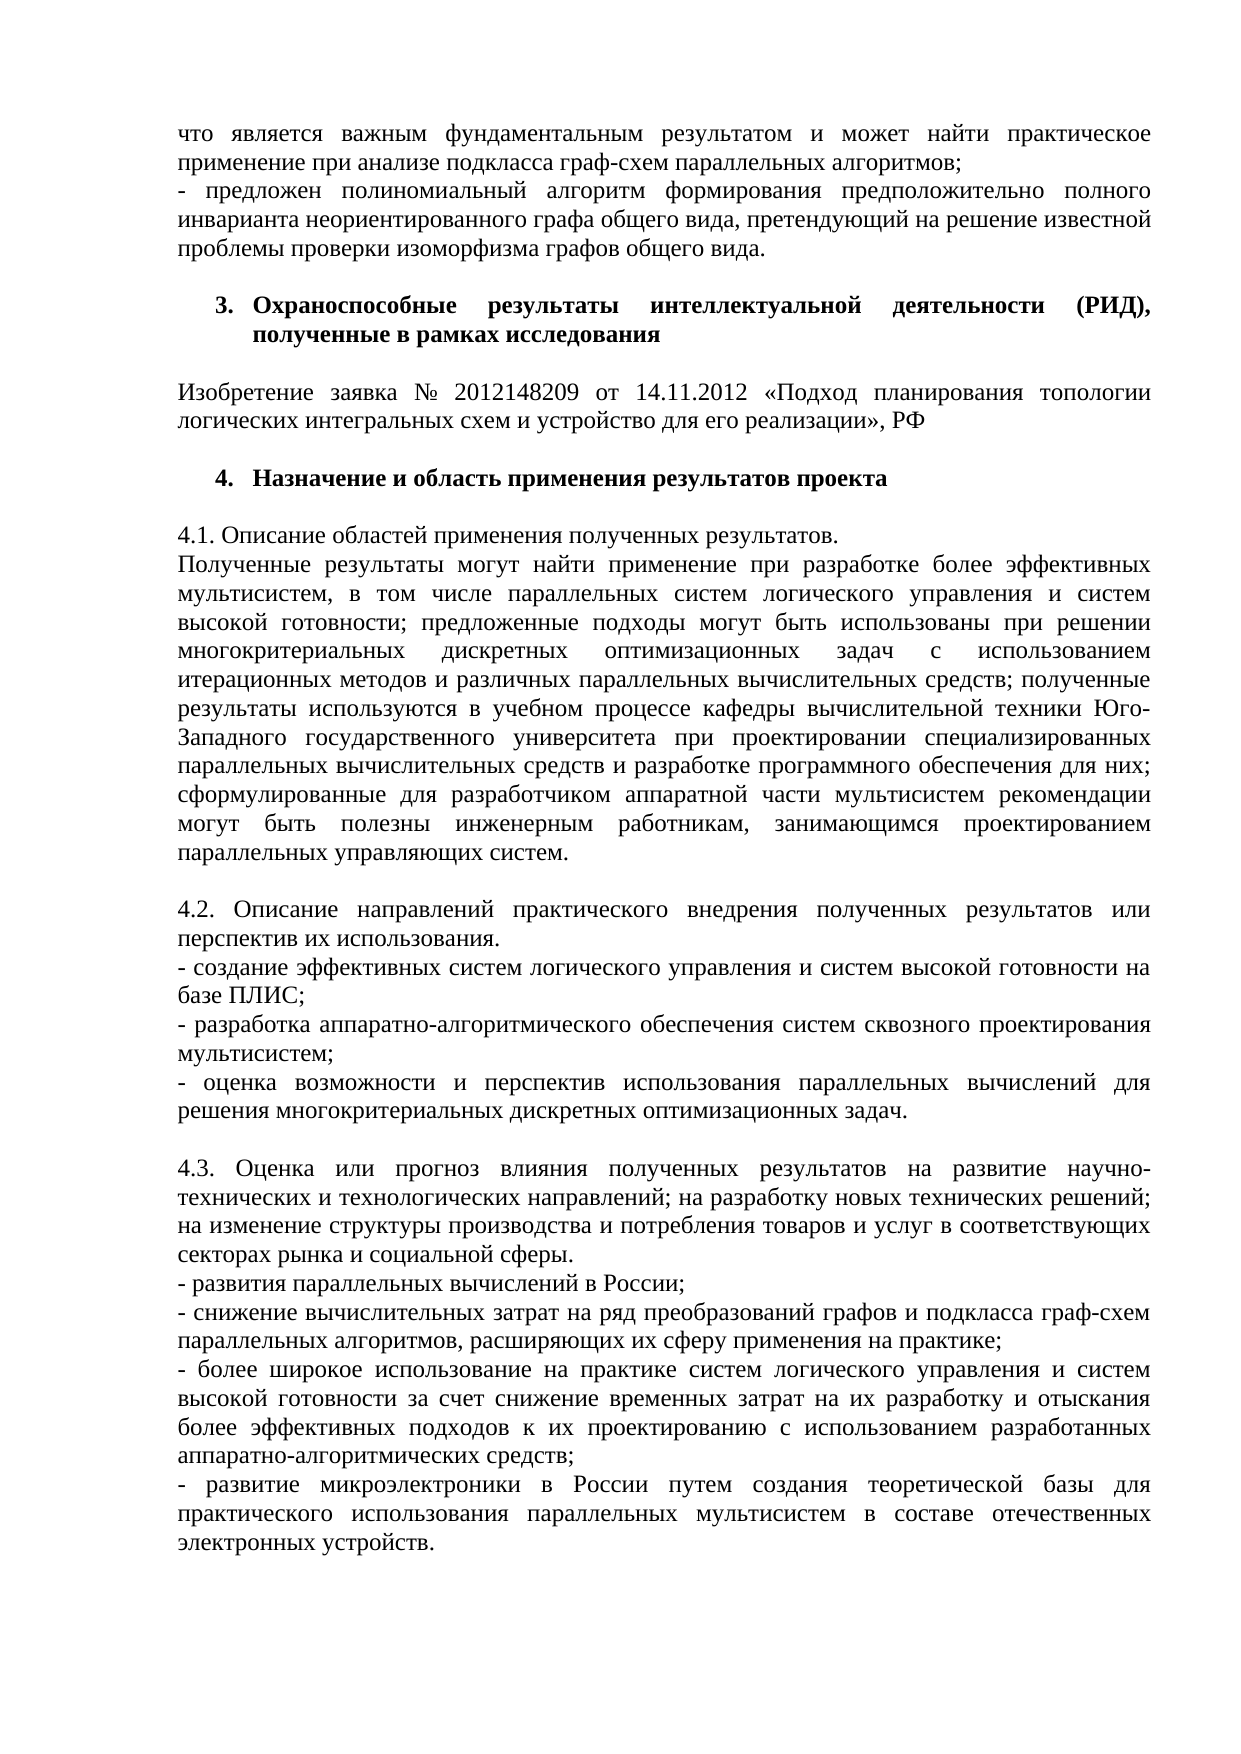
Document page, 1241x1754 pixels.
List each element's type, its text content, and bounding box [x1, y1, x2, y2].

text - развития параллельных вычислений в России; [177, 1268, 1152, 1297]
list Охраноспособные результаты интеллектуальной деятельности (РИД), полученные в рамках исследования [215, 291, 1152, 348]
text 4.2. Описание направлений практического внедрения полученных результатов или перспектив их использования. [177, 894, 1152, 952]
text Изобретение заявка № 2012148209 от 14.11.2012 «Подход планирования топологии логических интегральных схем и устройство для его реализации», РФ [177, 377, 1152, 434]
text 4.1. Описание областей применения полученных результатов. [177, 521, 1152, 549]
text Полученные результаты могут найти применение при разработке более эффективных мультисистем, в том числе параллельных систем логического управления и систем высокой готовности; предложенные подходы могут быть использованы при решении многокритериальных дискретных оптимизационных задач с использованием итерационных методов и различных параллельных вычислительных средств; полученные результаты используются в учебном процессе кафедры вычислительной техники Юго-Западного государственного университета при проектировании специализированных параллельных вычислительных средств и разработке программного обеспечения для них; сформулированные для разработчиком аппаратной части мультисистем рекомендации могут быть полезны инженерным работникам, занимающимся проектированием параллельных управляющих систем. [177, 549, 1152, 866]
text - развитие микроэлектроники в России путем создания теоретической базы для практического использования параллельных мультисистем в составе отечественных электронных устройств. [177, 1469, 1152, 1556]
list Назначение и область применения результатов проекта [215, 463, 1152, 492]
text 4.3. Оценка или прогноз влияния полученных результатов на развитие научно-технических и технологических направлений; на разработку новых технических решений; на изменение структуры производства и потребления товаров и услуг в соответствующих секторах рынка и социальной сферы. [177, 1153, 1152, 1268]
text - предложен полиномиальный алгоритм формирования предположительно полного инварианта неориентированного графа общего вида, претендующий на решение известной проблемы проверки изоморфизма графов общего вида. [177, 176, 1152, 262]
text - оценка возможности и перспектив использования параллельных вычислений для решения многокритериальных дискретных оптимизационных задач. [177, 1067, 1152, 1124]
text - снижение вычислительных затрат на ряд преобразований графов и подкласса граф-схем параллельных алгоритмов, расширяющих их сферу применения на практике; [177, 1297, 1152, 1354]
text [177, 118, 1152, 176]
text - разработка аппаратно-алгоритмического обеспечения систем сквозного проектирования мультисистем; [177, 1009, 1152, 1067]
text - создание эффективных систем логического управления и систем высокой готовности на базе ПЛИС; [177, 952, 1152, 1009]
text - более широкое использование на практике систем логического управления и систем высокой готовности за счет снижение временных затрат на их разработку и отыскания более эффективных подходов к их проектированию с использованием разработанных аппаратно-алгоритмических средств; [177, 1354, 1152, 1469]
